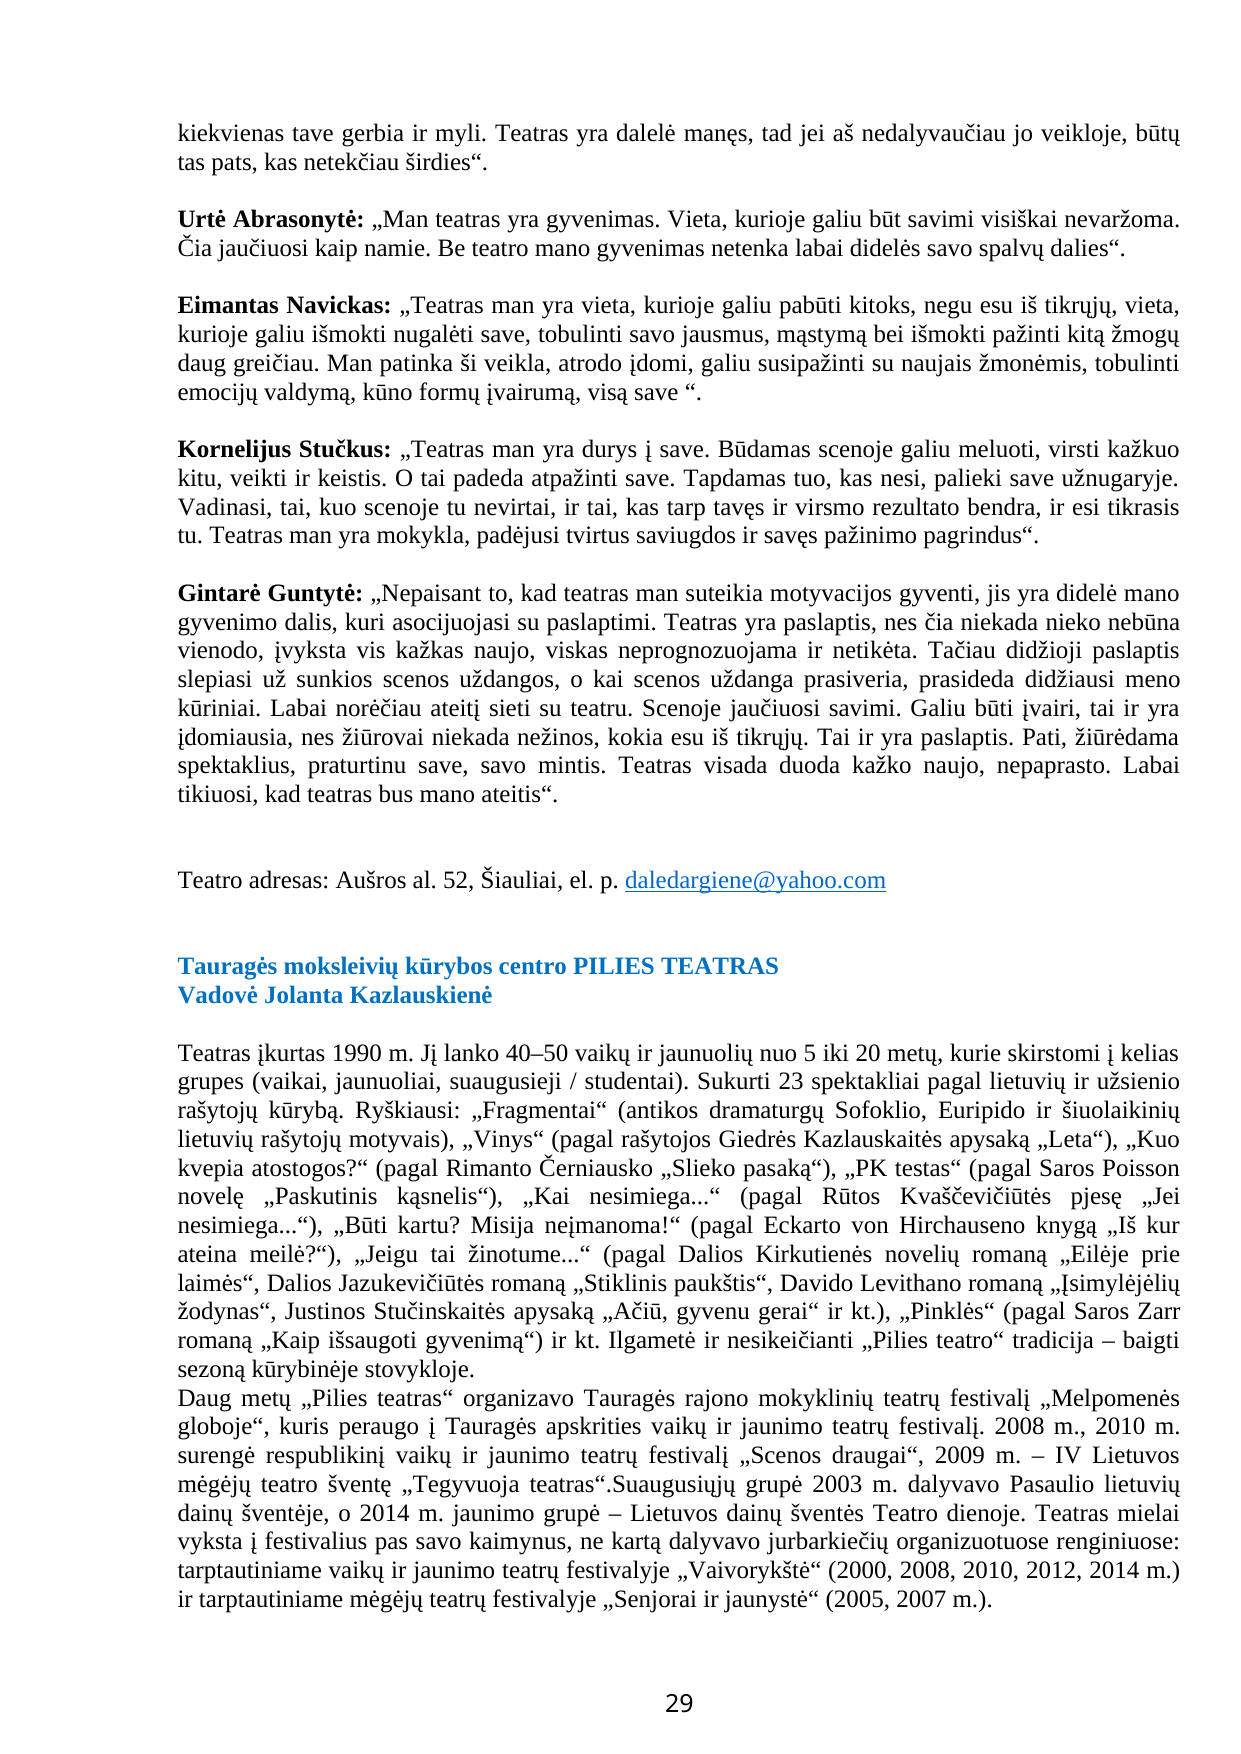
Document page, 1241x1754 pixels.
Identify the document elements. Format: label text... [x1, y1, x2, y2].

text Gintarė Guntytė: „Nepaisant to, kad teatras man suteikia motyvacijos gyventi, jis yra didelė mano gyvenimo dalis, kuri asocijuojasi su paslaptimi. Teatras yra paslaptis, nes čia niekada nieko nebūna vienodo, įvyksta vis kažkas naujo, viskas neprognozuojama ir netikėta. Tačiau didžioji paslaptis slepiasi už sunkios scenos uždangos, o kai scenos uždanga prasiveria, prasideda didžiausi meno kūriniai. Labai norėčiau ateitį sieti su teatru. Scenoje jaučiuosi savimi. Galiu būti įvairi, tai ir yra įdomiausia, nes žiūrovai niekada nežinos, kokia esu iš tikrųjų. Tai ir yra paslaptis. Pati, žiūrėdama spektaklius, praturtinu save, savo mintis. Teatras visada duoda kažko naujo, nepaprasto. Labai tikiuosi, kad teatras bus mano ateitis“. [177, 578, 1181, 808]
text Vadovė Jolanta Kazlauskienė [177, 981, 1181, 1009]
text Kornelijus Stučkus: „Teatras man yra durys į save. Būdamas scenoje galiu meluoti, virsti kažkuo kitu, veikti ir keistis. O tai padeda atpažinti save. Tapdamas tuo, kas nesi, palieki save užnugaryje. Vadinasi, tai, kuo scenoje tu nevirtai, ir tai, kas tarp tavęs ir virsmo rezultato bendra, ir esi tikrasis tu. Teatras man yra mokykla, padėjusi tvirtus saviugdos ir savęs pažinimo pagrindus“. [177, 434, 1181, 549]
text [177, 118, 1181, 176]
text Teatras įkurtas 1990 m. Jį lanko 40–50 vaikų ir jaunuolių nuo 5 iki 20 metų, kurie skirstomi į kelias grupes (vaikai, jaunuoliai, suaugusieji / studentai). Sukurti 23 spektakliai pagal lietuvių ir užsienio rašytojų kūrybą. Ryškiausi: „Fragmentai“ (antikos dramaturgų Sofoklio, Euripido ir šiuolaikinių lietuvių rašytojų motyvais), „Vinys“ (pagal rašytojos Giedrės Kazlauskaitės apysaką „Leta“), „Kuo kvepia atostogos?“ (pagal Rimanto Černiausko „Slieko pasaką“), „PK testas“ (pagal Saros Poisson novelę „Paskutinis kąsnelis“), „Kai nesimiega...“ (pagal Rūtos Kvaščevičiūtės pjesę „Jei nesimiega...“), „Būti kartu? Misija neįmanoma!“ (pagal Eckarto von Hirchauseno knygą „Iš kur ateina meilė?“), „Jeigu tai žinotume...“ (pagal Dalios Kirkutienės novelių romaną „Eilėje prie laimės“, Dalios Jazukevičiūtės romaną „Stiklinis paukštis“, Davido Levithano romaną „Įsimylėjėlių žodynas“, Justinos Stučinskaitės apysaką „Ačiū, gyvenu gerai“ ir kt.), „Pinklės“ (pagal Saros Zarr romaną „Kaip išsaugoti gyvenimą“) ir kt. Ilgametė ir nesikeičianti „Pilies teatro“ tradicija – baigti sezoną kūrybinėje stovykloje. [177, 1038, 1181, 1383]
text Teatro adresas: Aušros al. 52, Šiauliai, el. p. daledargiene@yahoo.com [625, 866, 1181, 894]
text Urtė Abrasonytė: „Man teatras yra gyvenimas. Vieta, kurioje galiu būt savimi visiškai nevaržoma. Čia jaučiuosi kaip namie. Be teatro mano gyvenimas netenka labai didelės savo spalvų dalies“. [177, 204, 1181, 262]
text Eimantas Navickas: „Teatras man yra vieta, kurioje galiu pabūti kitoks, negu esu iš tikrųjų, vieta, kurioje galiu išmokti nugalėti save, tobulinti savo jausmus, mąstymą bei išmokti pažinti kitą žmogų daug greičiau. Man patinka ši veikla, atrodo įdomi, galiu susipažinti su naujais žmonėmis, tobulinti emocijų valdymą, kūno formų įvairumą, visą save “. [177, 291, 1181, 406]
text Tauragės moksleivių kūrybos centro PILIES TEATRAS [177, 952, 1181, 981]
text Daug metų „Pilies teatras“ organizavo Tauragės rajono mokyklinių teatrų festivalį „Melpomenės globoje“, kuris peraugo į Tauragės apskrities vaikų ir jaunimo teatrų festivalį. 2008 m., . surengė respublikinį vaikų ir jaunimo teatrų festivalį „Scenos draugai“, . – IV Lietuvos mėgėjų teatro šventę „Tegyvuoja teatras“.Suaugusiųjų grupė . dalyvavo Pasaulio lietuvių dainų šventėje, o . jaunimo grupė – Lietuvos dainų šventės Teatro dienoje. Teatras mielai vyksta į festivalius pas savo kaimynus, ne kartą dalyvavo jurbarkiečių organizuotuose renginiuose: tarptautiniame vaikų ir jaunimo teatrų festivalyje „Vaivorykštė“ (2000, 2008, 2010, 2012, .) ir tarptautiniame mėgėjų teatrų festivalyje „Senjorai ir jaunystė“ (2005, .). [177, 1383, 1181, 1613]
